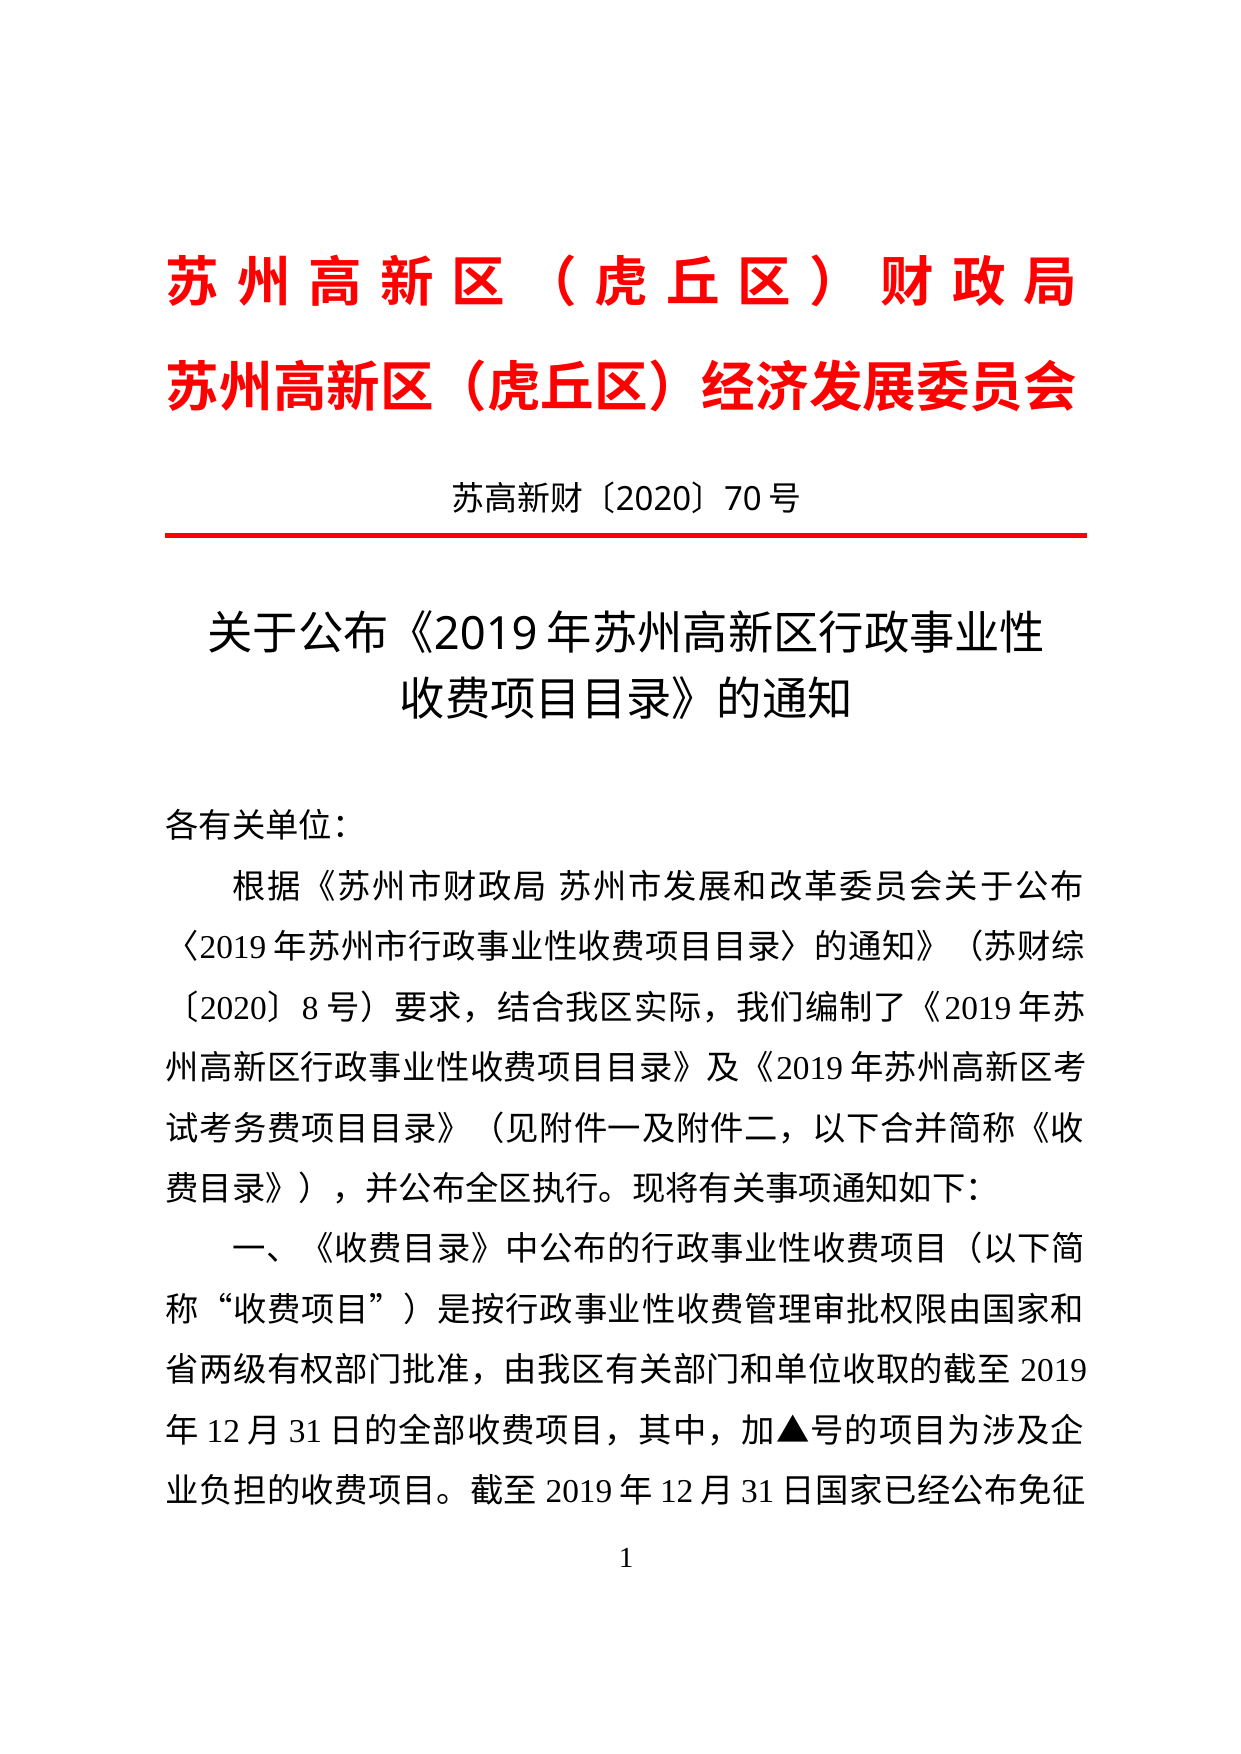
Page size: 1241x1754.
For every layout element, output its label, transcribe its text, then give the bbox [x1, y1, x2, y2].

text 关于公布《2019年苏州高新区行政事业性 [165, 596, 1087, 663]
text 苏高新财〔2020〕70号 [165, 427, 1087, 533]
text 苏州高新区（虎丘区）财政局 [166, 218, 1078, 323]
text 各有关单位： [165, 789, 1087, 850]
text 苏州高新区（虎丘区）经济发展委员会 [166, 323, 1078, 427]
text 收费项目目录》的通知 [165, 663, 1087, 729]
text 根据《苏州市财政局 苏州市发展和改革委员会关于公布〈2019年苏州市行政事业性收费项目目录〉的通知》（苏财综〔2020〕8号）要求，结合我区实际，我们编制了《2019年苏州高新区行政事业性收费项目目录》及《2019年苏州高新区考试考务费项目目录》（见附件一及附件二，以下合并简称《收费目录》），并公布全区执行。现将有关事项通知如下： [165, 850, 1087, 1212]
